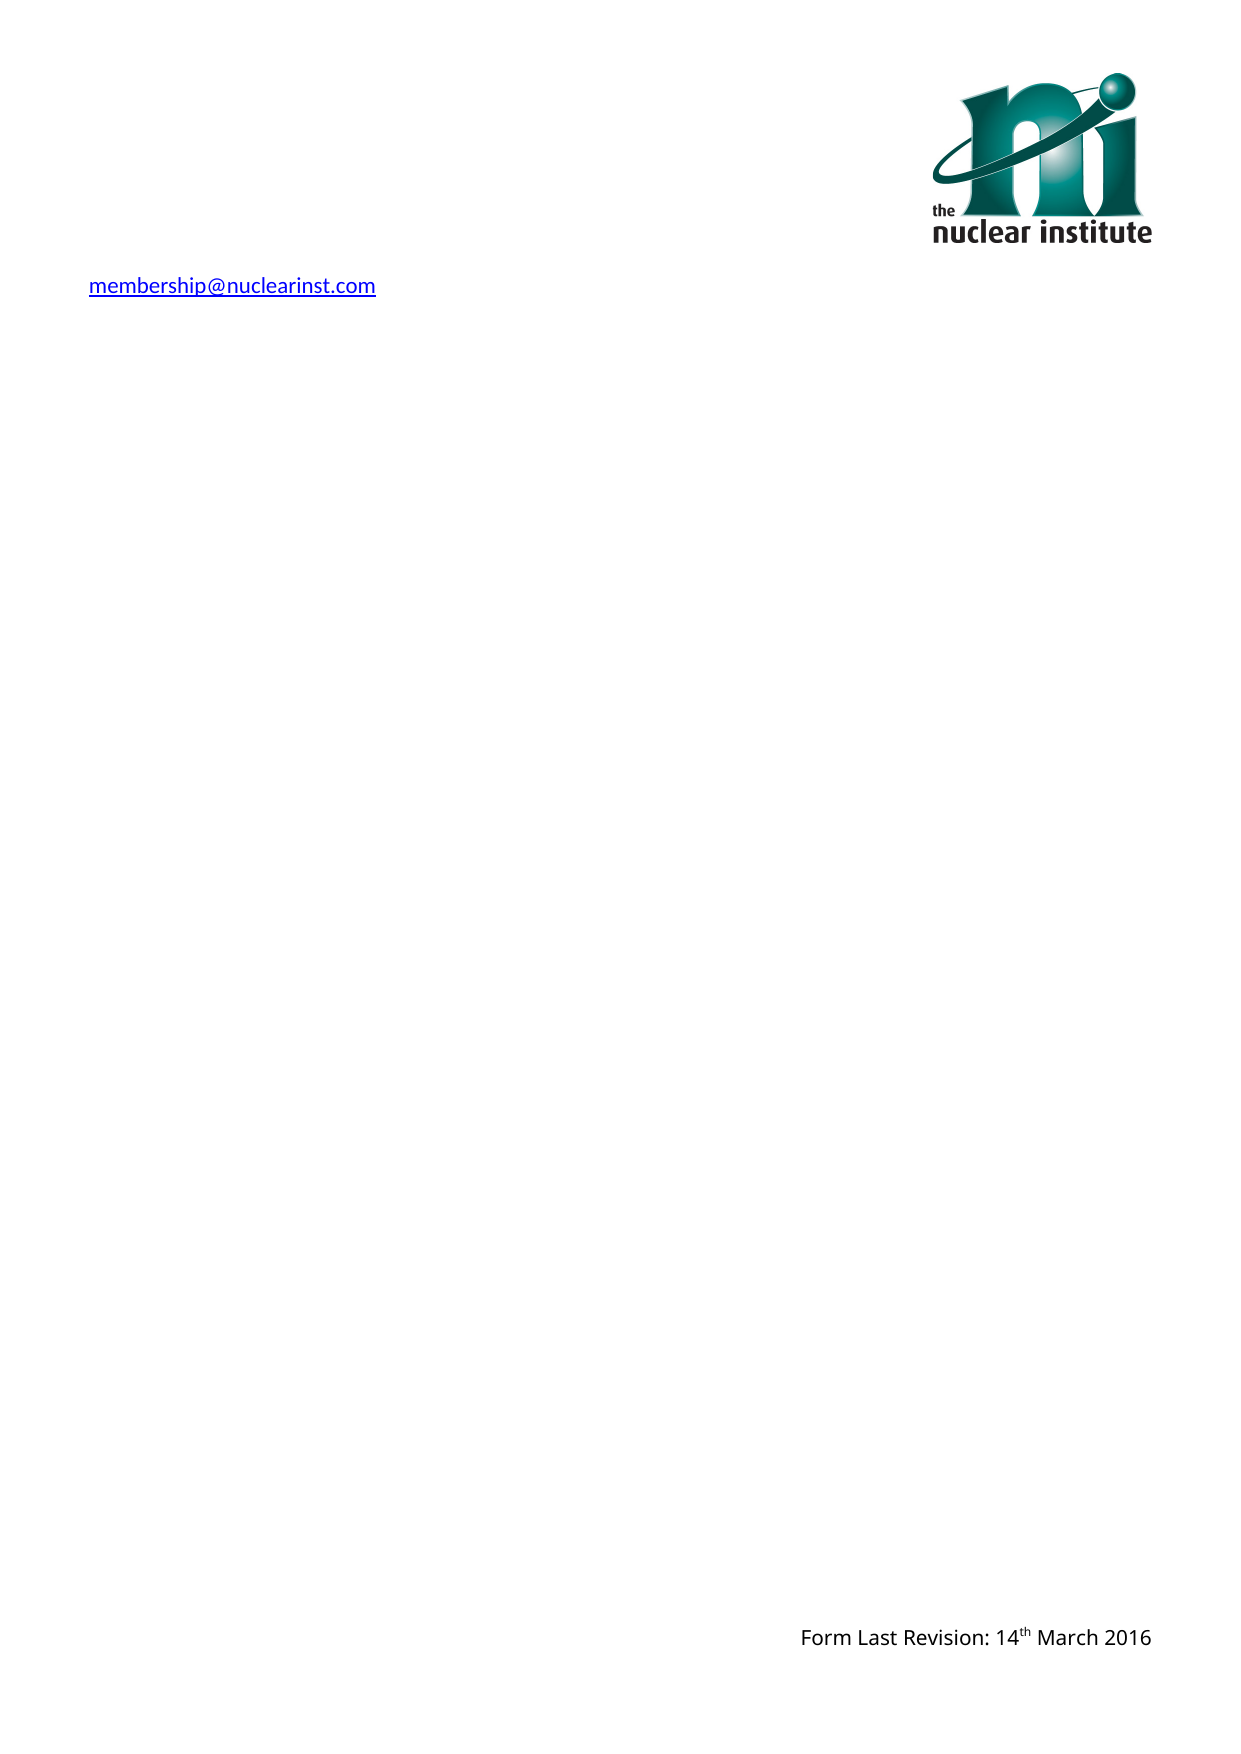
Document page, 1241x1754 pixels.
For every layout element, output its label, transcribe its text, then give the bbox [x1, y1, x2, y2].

picture [932, 73, 1152, 243]
text membership@nuclearinst.com [89, 271, 1152, 299]
